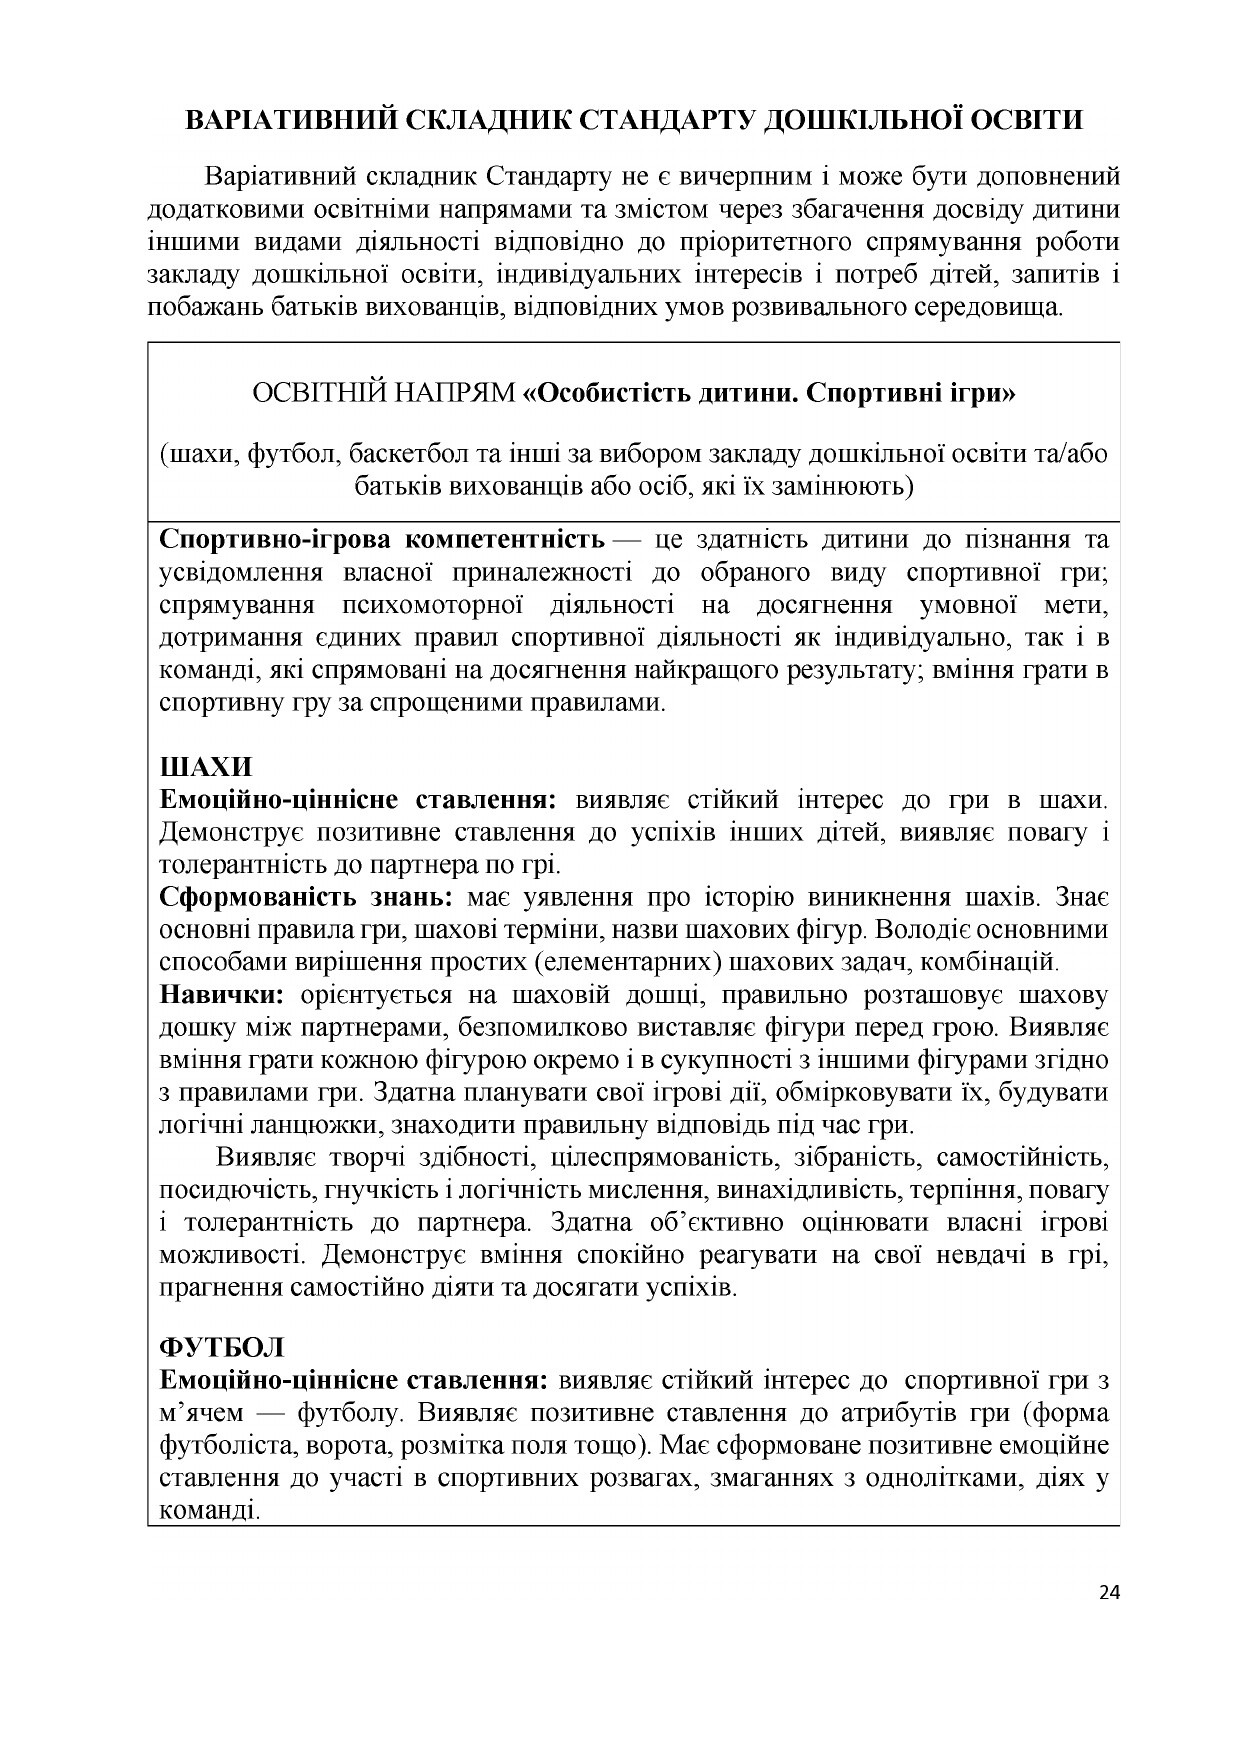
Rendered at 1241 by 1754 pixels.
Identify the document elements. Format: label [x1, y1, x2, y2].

picture [147, 104, 1121, 1599]
